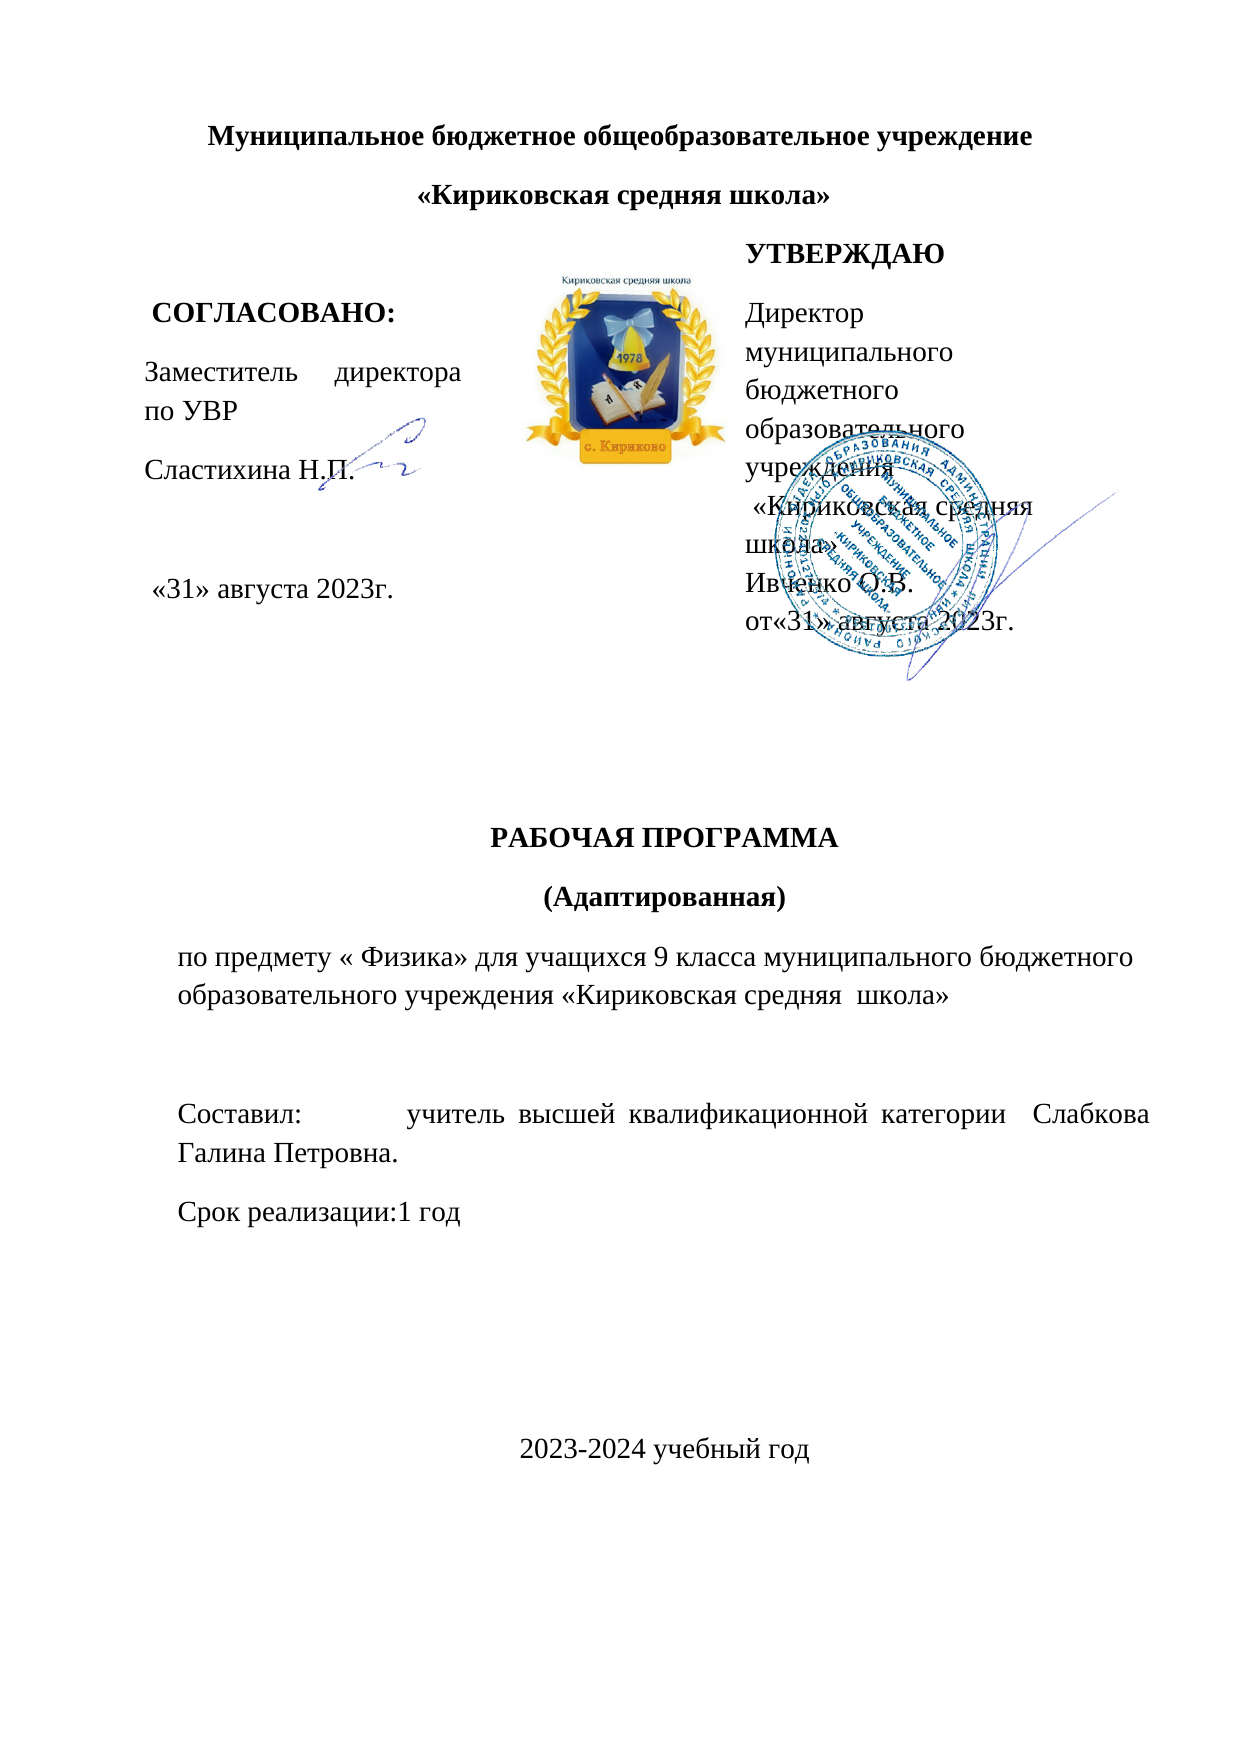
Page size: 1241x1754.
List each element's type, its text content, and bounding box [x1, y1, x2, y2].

text (Адаптированная) [177, 879, 1152, 913]
text Срок реализации:1 год [177, 1194, 1152, 1228]
text РАБОЧАЯ ПРОГРАММА [177, 820, 1152, 854]
text 2023-2024 учебный год [177, 1432, 1152, 1465]
table_header Муниципальное бюджетное общеобразовательное учреждение «Кириковская средняя школа» [133, 118, 1107, 236]
text Составил: учитель высшей квалификационной категории Слабкова Галина Петровна. [177, 1096, 1152, 1168]
table_cell УТВЕРЖДАЮ Директор муниципального бюджетного образовательного учреждения «Кириковская средняя школа» Ивченко О.В. от«31» августа 2023г. [734, 236, 1107, 467]
table_cell [473, 236, 733, 701]
picture [512, 261, 1141, 702]
text по предмету « Физика» для учащихся 9 класса муниципального бюджетного образовательного учреждения «Кириковская средняя школа» [177, 939, 1152, 1011]
picture [276, 388, 479, 532]
table_cell СОГЛАСОВАНО: Заместитель директора по УВР Сластихина Н.П. «31» августа 2023г. [133, 236, 473, 701]
